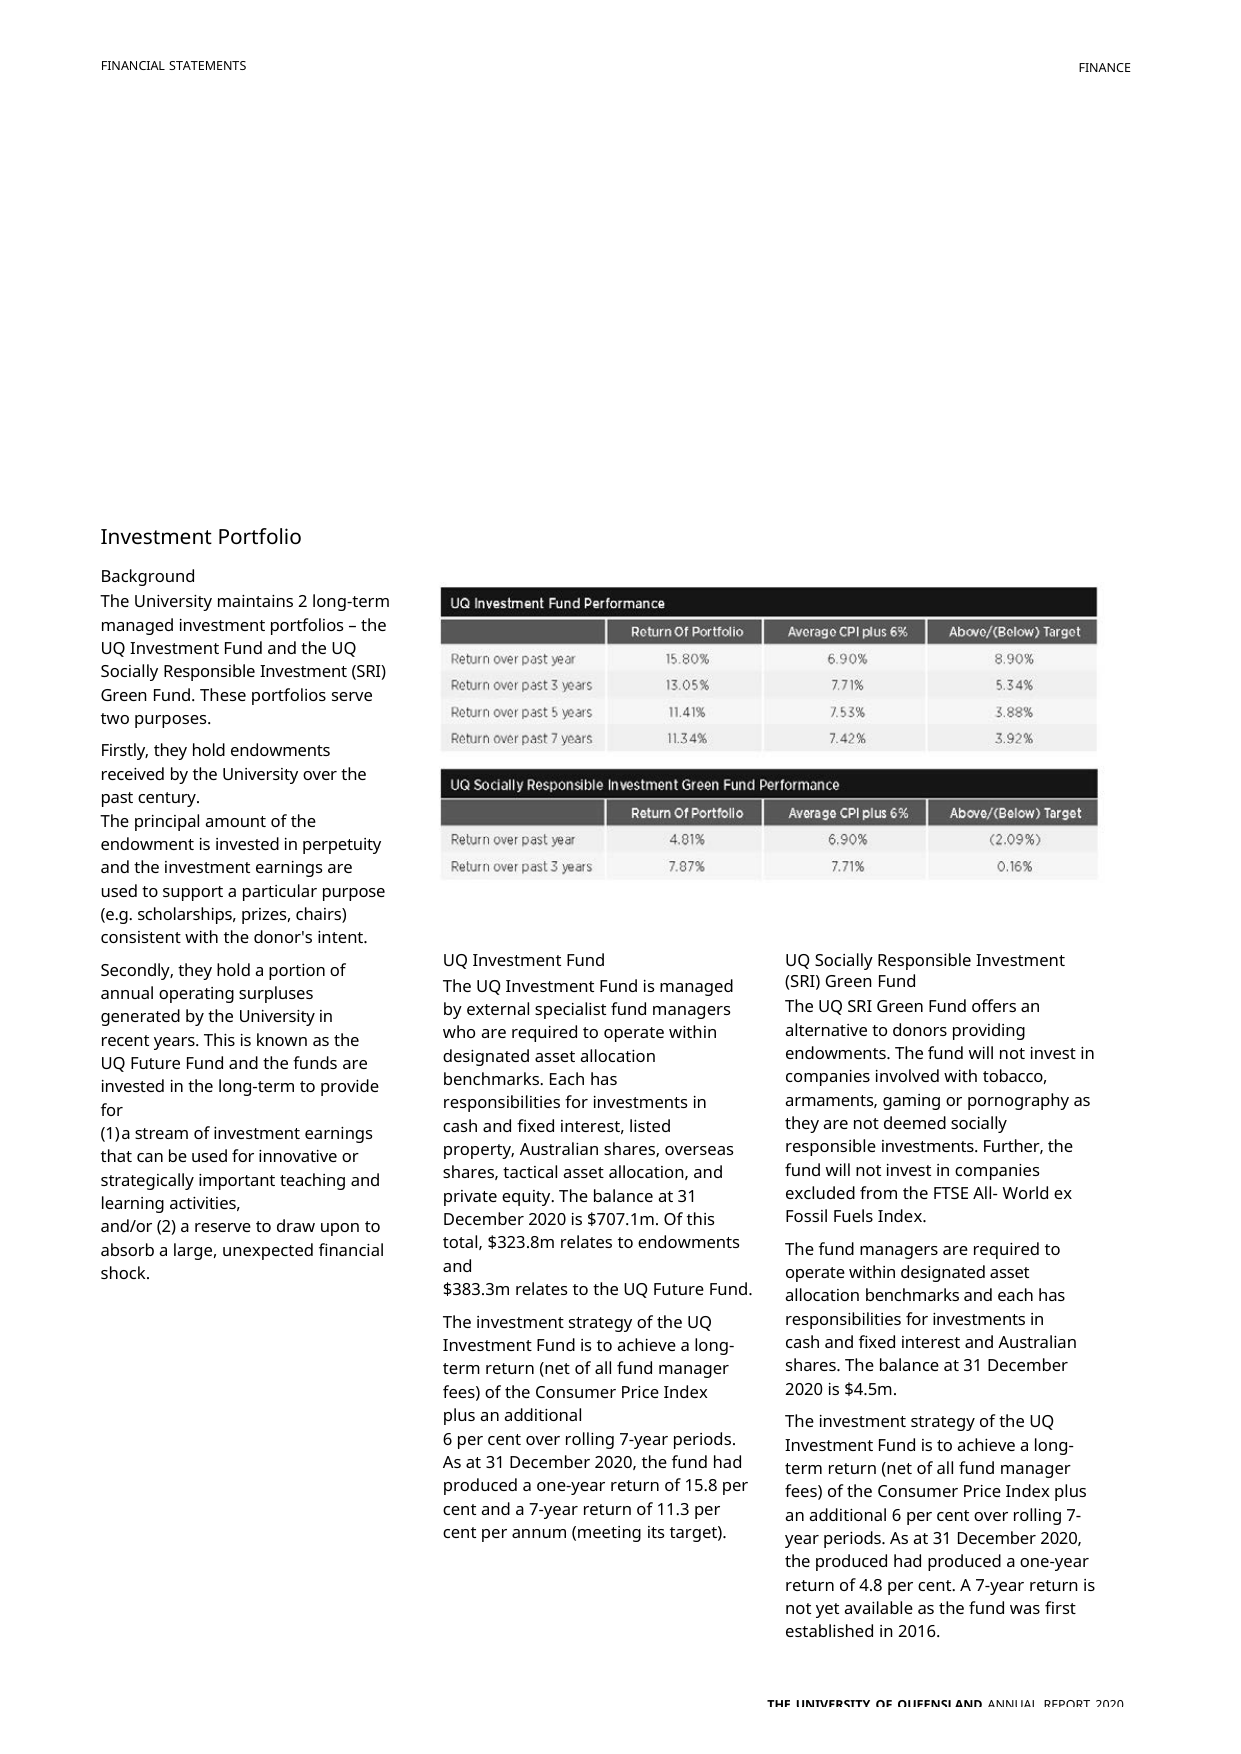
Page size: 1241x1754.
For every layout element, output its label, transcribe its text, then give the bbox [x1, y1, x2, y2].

text The UQ Investment Fund is managed by external specialist fund managers who are required to operate within designated asset allocation benchmarks. Each has [443, 974, 735, 1090]
text responsibilities for investments in cash and fixed interest, listed property, Australian shares, overseas shares, tactical asset allocation, and private equity. The balance at 31 December 2020 is $707.1m. Of this total, $323.8m relates to endowments and [443, 1091, 743, 1277]
text The fund managers are required to operate within designated asset allocation benchmarks and each has responsibilities for investments in cash and fixed interest and Australian shares. The balance at 31 December 2020 is $4.5m. [785, 1237, 1077, 1400]
text Background [100, 565, 403, 587]
text The University maintains 2 long-term managed investment portfolios – the UQ Investment Fund and the UQ Socially Responsible Investment (SRI) Green Fund. These portfolios serve two purposes. [100, 590, 391, 729]
subtitle Investment Portfolio [100, 522, 403, 550]
text Firstly, they hold endowments received by the University over the past century. [100, 739, 369, 808]
text 6 per cent over rolling 7-year periods. As at 31 December 2020, the fund had produced a one-year return of 15.8 per cent and a 7-year return of 11.3 per cent per annum (meeting its target). [443, 1427, 755, 1543]
text UQ Investment Fund [443, 949, 755, 972]
text The principal amount of the endowment is invested in perpetuity and the investment earnings are used to support a particular purpose (e.g. scholarships, prizes, chairs) consistent with the donor's intent. [100, 809, 392, 948]
text The investment strategy of the UQ Investment Fund is to achieve a long-term return (net of all fund manager fees) of the Consumer Price Index plus an additional [443, 1310, 744, 1426]
text $383.3m relates to the UQ Future Fund. [443, 1278, 755, 1301]
text and/or (2) a reserve to draw upon to absorb a large, unexpected financial shock. [100, 1215, 403, 1284]
text UQ Socially Responsible Investment (SRI) Green Fund [785, 950, 1101, 992]
picture [438, 582, 1105, 883]
text FINANCIAL STATEMENTS [101, 57, 1151, 74]
text Secondly, they hold a portion of annual operating surpluses generated by the University in recent years. This is known as the UQ Future Fund and the funds are invested in the long-term to provide for [100, 958, 381, 1121]
list a stream of investment earnings that can be used for innovative or strategically important teaching and learning activities, [100, 1122, 390, 1214]
text The UQ SRI Green Fund offers an alternative to donors providing endowments. The fund will not invest in companies involved with tobacco, armaments, gaming or pornography as they are not deemed socially responsible investments. Further, the fund will not invest in companies excluded from the FTSE All- World ex Fossil Fuels Index. [785, 995, 1102, 1228]
text The investment strategy of the UQ Investment Fund is to achieve a long-term return (net of all fund manager fees) of the Consumer Price Index plus an additional 6 per cent over rolling 7-year periods. As at 31 December 2020, the produced had produced a one-year return of 4.8 per cent. A 7-year return is not yet available as the fund was first established in 2016. [785, 1410, 1101, 1642]
